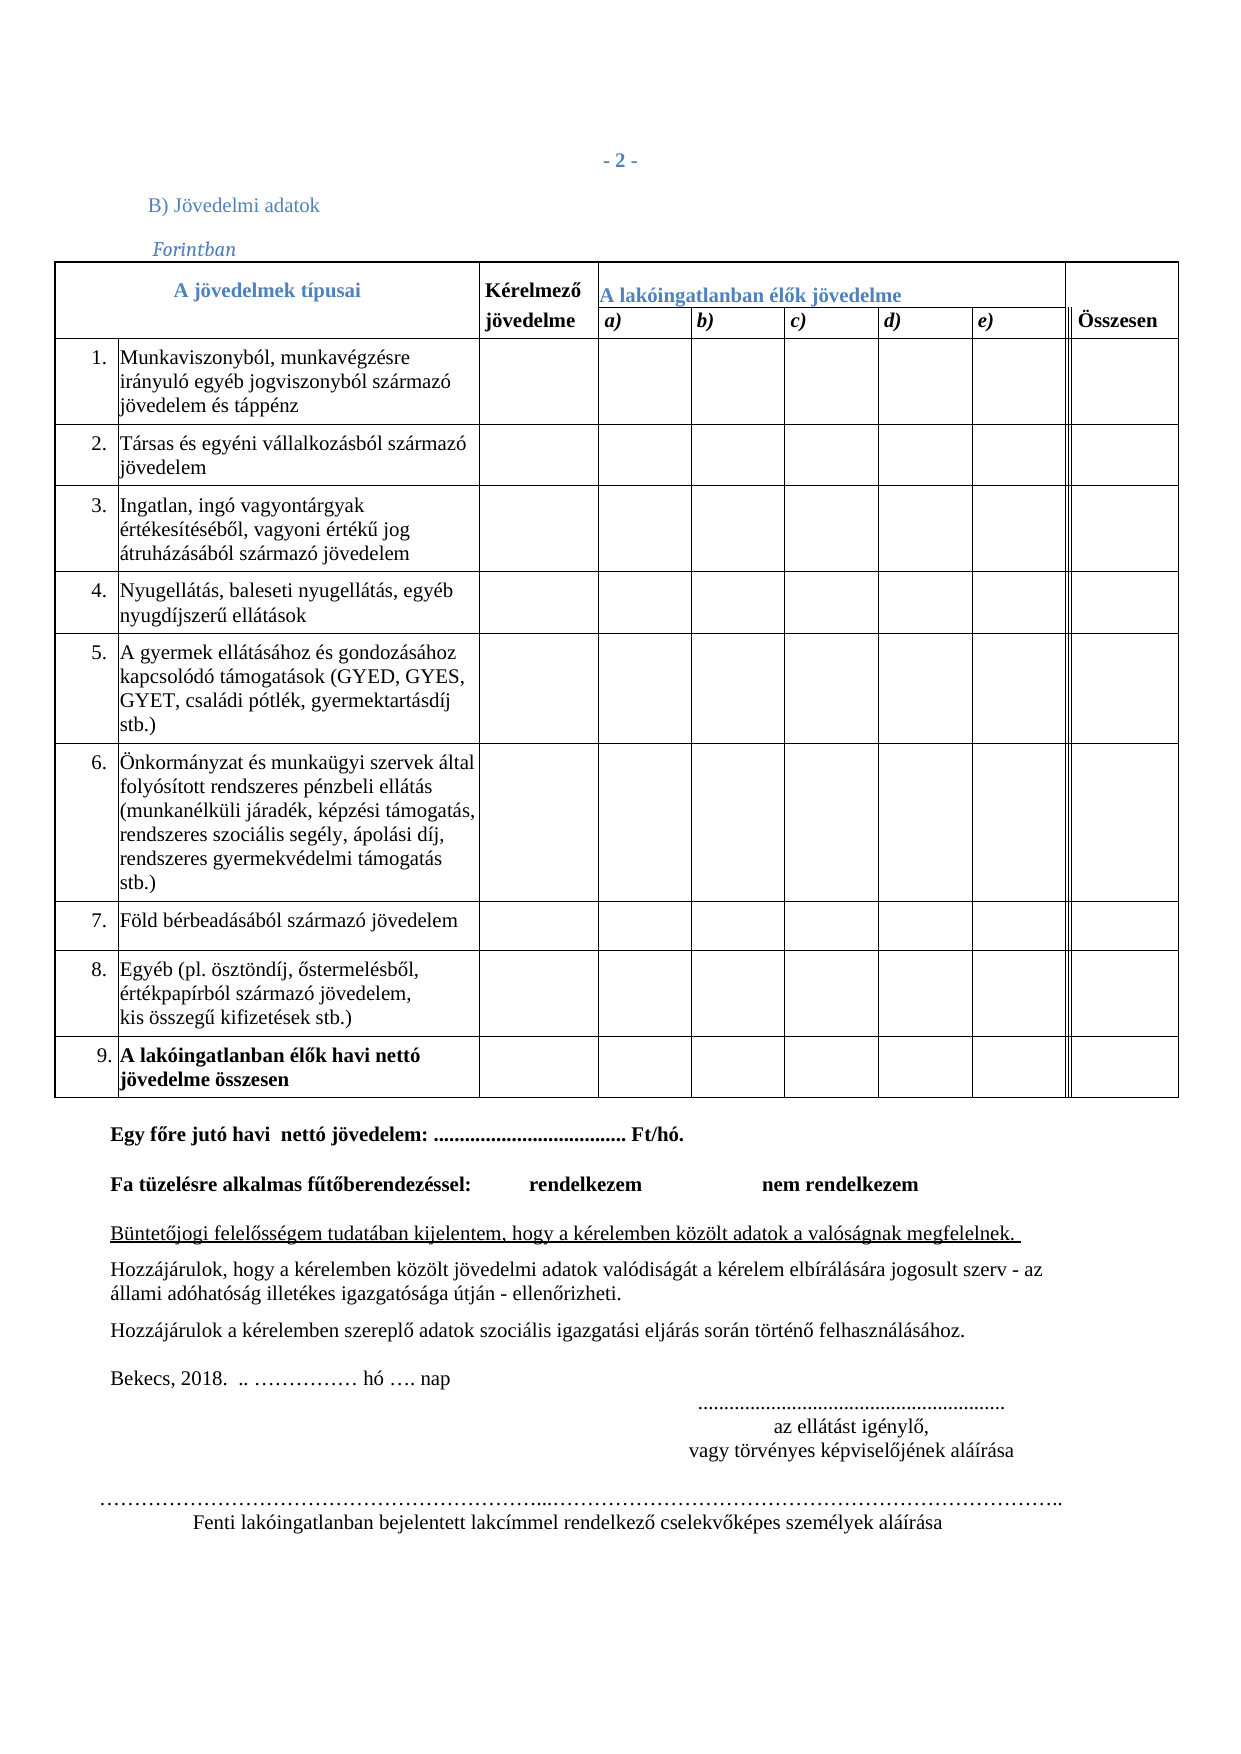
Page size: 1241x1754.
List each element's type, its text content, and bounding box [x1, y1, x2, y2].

table_cell 8. [56, 951, 118, 1036]
table_cell [785, 902, 878, 950]
subtitle B) Jövedelmi adatok [148, 192, 1093, 217]
table_header [1066, 263, 1178, 307]
table_cell [879, 744, 972, 901]
table_cell [480, 634, 598, 743]
table_cell [1072, 634, 1178, 743]
table_cell [599, 486, 691, 571]
table_cell [480, 425, 598, 485]
table_cell [785, 572, 878, 633]
text ………………………………………………………...……………………………………………………………….. [0, 1486, 1093, 1510]
table_cell [785, 744, 878, 901]
table_cell [785, 339, 878, 424]
table_cell [480, 902, 598, 950]
text Fa tüzelésre alkalmas fűtőberendezéssel: rendelkezem nem rendelkezem [110, 1171, 1093, 1196]
table_cell 5. [56, 634, 118, 743]
table_cell [599, 902, 691, 950]
table_header Kérelmező [480, 263, 598, 307]
table_cell [1072, 425, 1178, 485]
table_cell [480, 339, 598, 424]
table_cell [692, 634, 784, 743]
table_cell 3. [56, 486, 118, 571]
table_cell [879, 572, 972, 633]
text Hozzájárulok a kérelemben szereplő adatok szociális igazgatási eljárás során történő felhasználásához. [110, 1318, 1074, 1342]
table_cell [879, 634, 972, 743]
table_cell 9. [56, 1037, 118, 1097]
table_cell b) [692, 308, 784, 338]
table_cell [879, 339, 972, 424]
table_cell [1072, 1037, 1178, 1097]
table_cell 1. [56, 339, 118, 424]
table_cell [480, 951, 598, 1036]
table_cell [973, 486, 1065, 571]
table_cell [973, 339, 1065, 424]
table_cell [480, 572, 598, 633]
table_cell d) [879, 308, 972, 338]
table_cell [973, 902, 1065, 950]
table_cell Föld bérbeadásából származó jövedelem [119, 902, 479, 950]
table_cell [692, 902, 784, 950]
table_cell [879, 902, 972, 950]
table_cell [879, 425, 972, 485]
table_cell [692, 339, 784, 424]
table_cell [973, 1037, 1065, 1097]
table_cell 2. [56, 425, 118, 485]
table_cell Ingatlan, ingó vagyontárgyak értékesítéséből, vagyoni értékű jog átruházásából származó jövedelem [119, 486, 479, 571]
table_cell [785, 486, 878, 571]
table_cell [785, 951, 878, 1036]
table_cell c) [785, 308, 878, 338]
text Egy főre jutó havi nettó jövedelem: ..................................... Ft/hó. [110, 1122, 1093, 1146]
table_cell [599, 744, 691, 901]
table_cell [56, 307, 479, 338]
table_cell [599, 951, 691, 1036]
table_cell [692, 744, 784, 901]
table_cell Összesen [1072, 307, 1178, 338]
table_cell Munkaviszonyból, munkavégzésre irányuló egyéb jogviszonyból származó jövedelem és táppénz [119, 339, 479, 424]
table_cell A lakóingatlanban élők havi nettó jövedelme összesen [119, 1037, 479, 1097]
table_cell Egyéb (pl. ösztöndíj, őstermelésből, értékpapírból származó jövedelem, kis összegű kifizetések stb.) [119, 951, 479, 1036]
table_cell [692, 486, 784, 571]
text Hozzájárulok, hogy a kérelemben közölt jövedelmi adatok valódiságát a kérelem elbírálására jogosult szerv - az állami adóhatóság illetékes igazgatósága útján - ellenőrizheti. [110, 1257, 1093, 1305]
table_cell [879, 486, 972, 571]
table_cell [973, 744, 1065, 901]
table_cell [599, 339, 691, 424]
table_cell [599, 634, 691, 743]
table_cell [785, 1037, 878, 1097]
table_cell [1072, 902, 1178, 950]
table_cell Önkormányzat és munkaügyi szervek által folyósított rendszeres pénzbeli ellátás (munkanélküli járadék, képzési támogatás, rendszeres szociális segély, ápolási díj, rendszeres gyermekvédelmi támogatás stb.) [119, 744, 479, 901]
table_header A lakóingatlanban élők jövedelme [599, 263, 1065, 307]
table_cell [1072, 572, 1178, 633]
table_cell [879, 1037, 972, 1097]
text Fenti lakóingatlanban bejelentett lakcímmel rendelkező cselekvőképes személyek aláírása [0, 1510, 1093, 1534]
table_header A jövedelmek típusai [56, 263, 479, 307]
table_cell [1072, 486, 1178, 571]
table_cell [785, 634, 878, 743]
subtitle - 2 - [148, 148, 1093, 172]
text vagy törvényes képviselőjének aláírása [610, 1438, 1093, 1462]
table_cell a) [599, 308, 691, 338]
table_cell [599, 1037, 691, 1097]
table_cell [480, 744, 598, 901]
table_cell [480, 486, 598, 571]
text Bekecs, 2018. .. …………… hó …. nap [110, 1366, 1074, 1390]
table_cell [973, 951, 1065, 1036]
table_cell 6. [56, 744, 118, 901]
table_cell [973, 425, 1065, 485]
subtitle Forintban [148, 237, 1093, 261]
table_cell jövedelme [480, 307, 598, 338]
table_cell [879, 951, 972, 1036]
table_cell [1072, 339, 1178, 424]
table_cell [480, 1037, 598, 1097]
table_cell Nyugellátás, baleseti nyugellátás, egyéb nyugdíjszerű ellátások [119, 572, 479, 633]
table_cell e) [973, 308, 1065, 338]
table_cell [973, 634, 1065, 743]
table_cell [692, 951, 784, 1036]
table_cell [1072, 744, 1178, 901]
table_cell [973, 572, 1065, 633]
text az ellátást igénylő, [610, 1414, 1093, 1438]
table_cell Társas és egyéni vállalkozásból származó jövedelem [119, 425, 479, 485]
table_cell [785, 425, 878, 485]
table_cell 7. [56, 902, 118, 950]
table_cell A gyermek ellátásához és gondozásához kapcsolódó támogatások (GYED, GYES, GYET, családi pótlék, gyermektartásdíj stb.) [119, 634, 479, 743]
text ........................................................... [610, 1390, 1093, 1414]
table_cell [692, 1037, 784, 1097]
text Büntetőjogi felelősségem tudatában kijelentem, hogy a kérelemben közölt adatok a valóságnak megfelelnek. [110, 1221, 1093, 1244]
table_cell [692, 572, 784, 633]
table_cell [1072, 951, 1178, 1036]
table_cell [692, 425, 784, 485]
table_cell 4. [56, 572, 118, 633]
table_cell [599, 425, 691, 485]
table_cell [599, 572, 691, 633]
